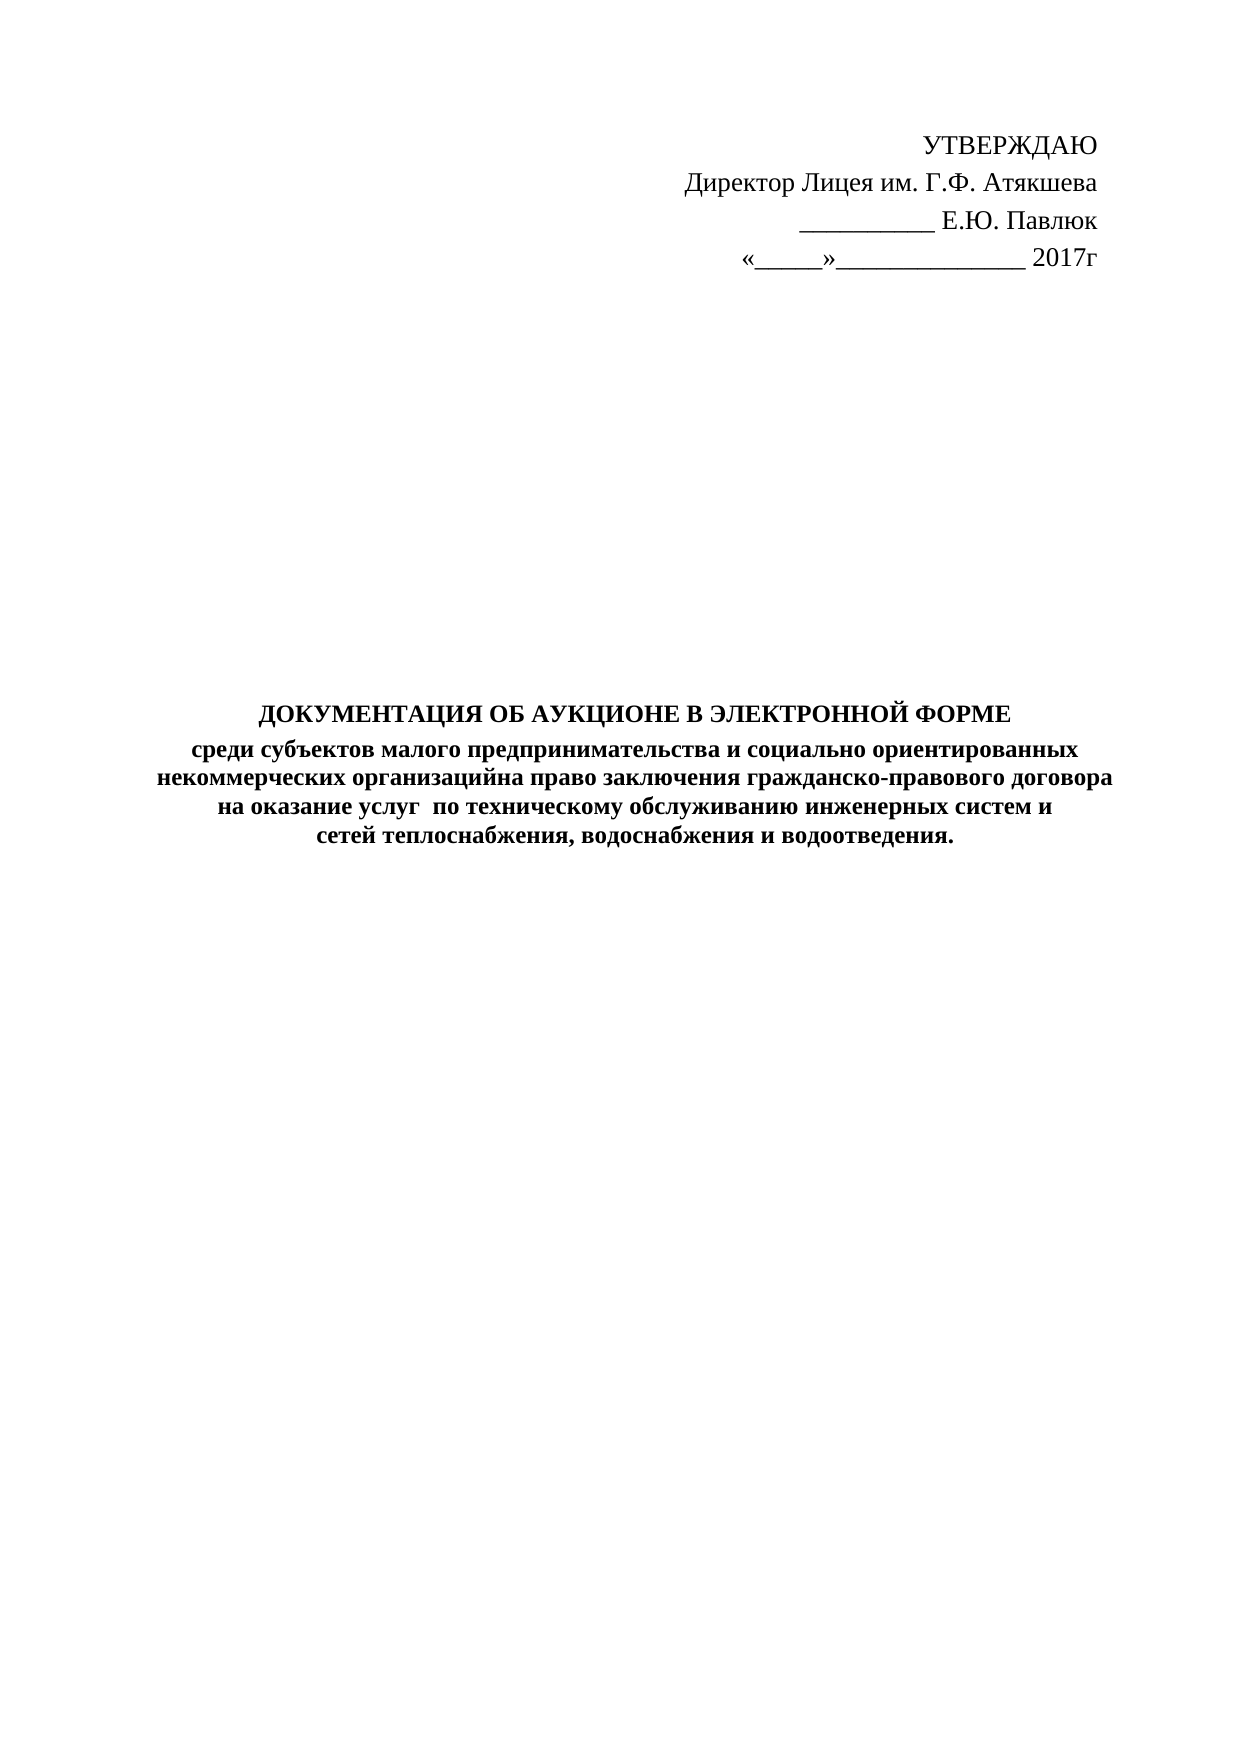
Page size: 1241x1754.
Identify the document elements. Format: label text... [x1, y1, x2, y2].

text некоммерческих организацийна право заключения гражданско-правового договора [89, 762, 1181, 791]
table_header [561, 94, 1108, 279]
text ДОКУМЕНТАЦИЯ ОБ АУКЦИОНЕ В ЭЛЕКТРОННОЙ ФОРМЕ [89, 699, 1181, 727]
text на оказание услуг по техническому обслуживанию инженерных систем и [89, 791, 1181, 820]
text сетей теплоснабжения, водоснабжения и водоотведения. [89, 820, 1181, 849]
text среди субъектов малого предпринимательства и социально ориентированных [89, 734, 1181, 762]
